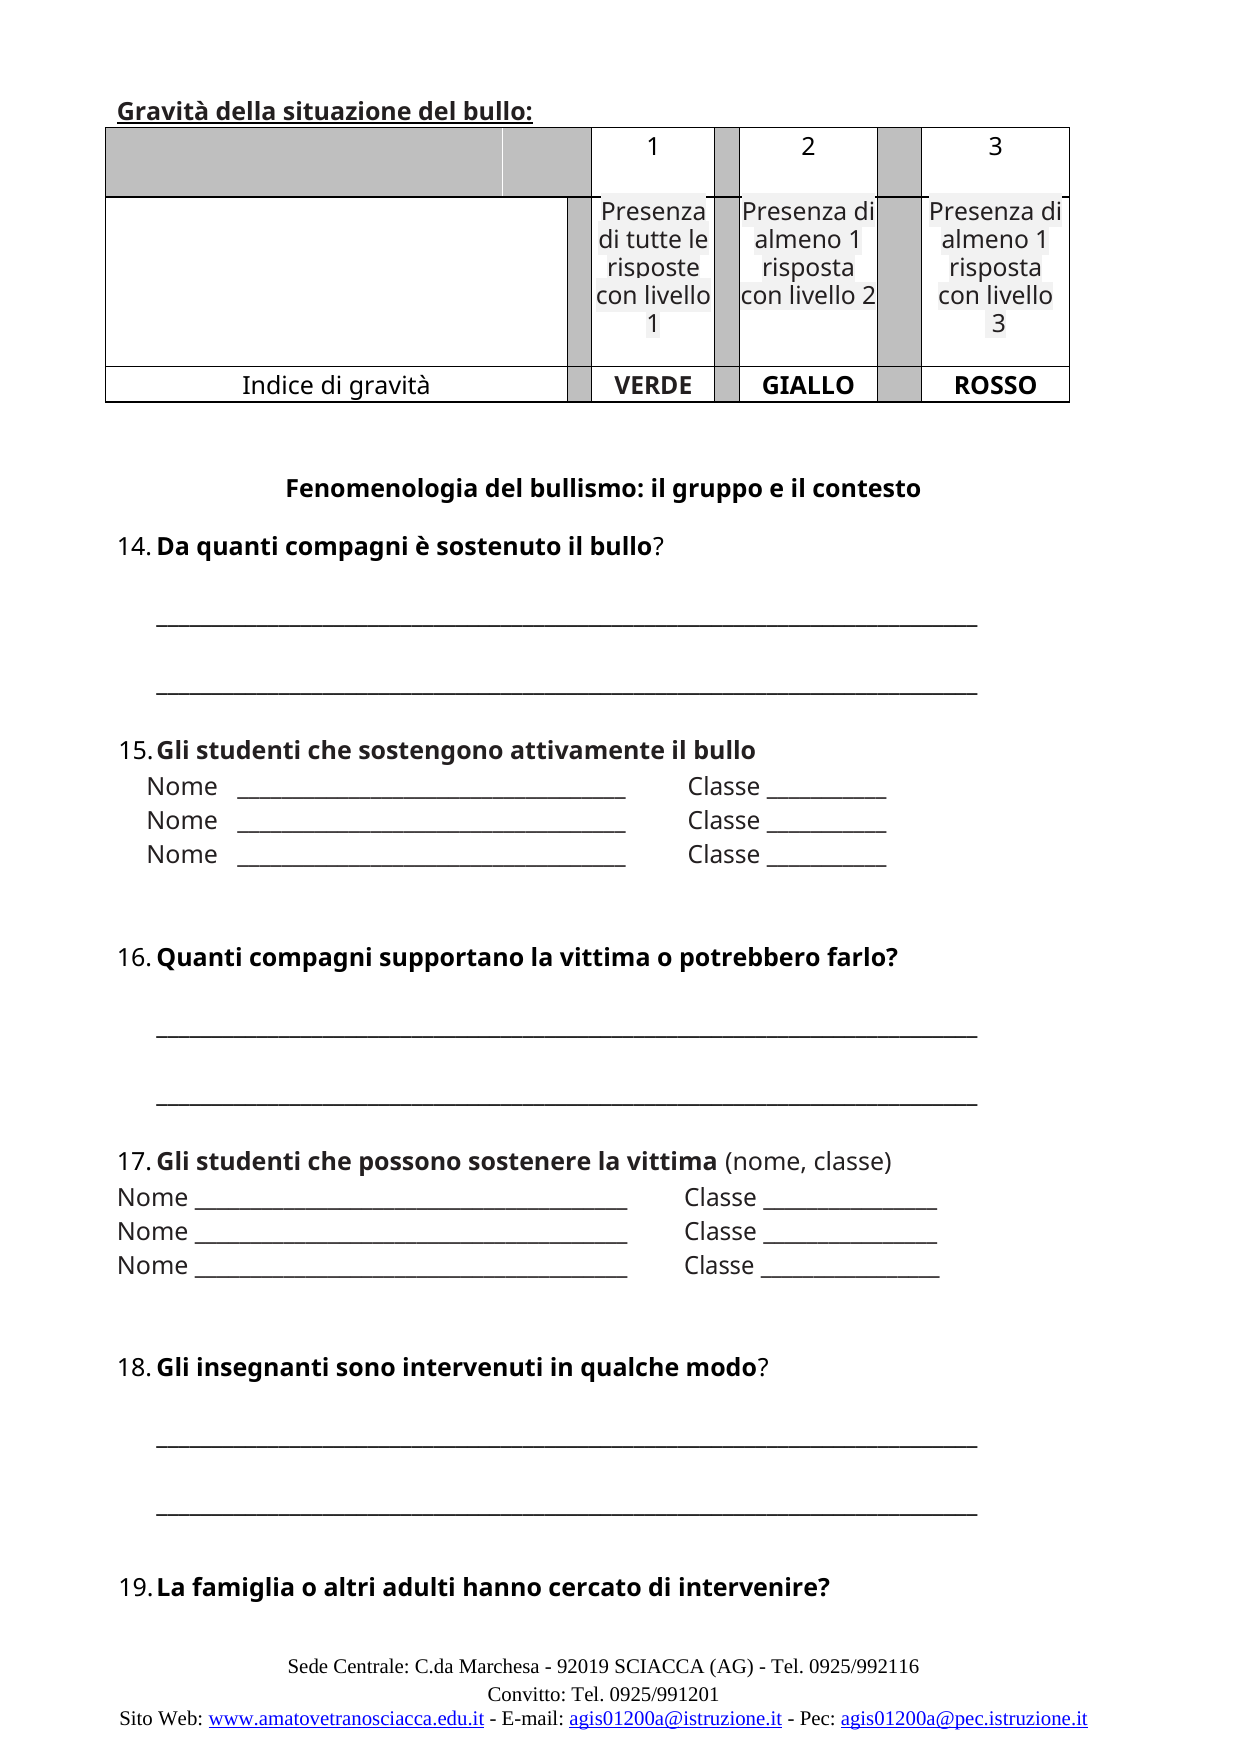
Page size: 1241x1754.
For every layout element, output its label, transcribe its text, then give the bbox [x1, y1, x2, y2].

table_cell [106, 198, 567, 366]
table_header Nome ___________________________________ [146, 769, 681, 803]
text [156, 1418, 1090, 1452]
table_cell [568, 367, 591, 401]
text __________________________________________________________________________ [156, 597, 1090, 631]
table_cell Presenza di almeno 1 risposta con livello 3 [922, 198, 1069, 366]
table_cell [715, 198, 739, 366]
table_header 1 [592, 128, 714, 196]
table_cell [878, 198, 921, 366]
list La famiglia o altri adulti hanno cercato di intervenire? [118, 1569, 1090, 1604]
text __________________________________________________________________________ [156, 665, 1090, 699]
text __________________________________________________________________________ [156, 1007, 1090, 1041]
table_header [503, 128, 567, 196]
table_cell Presenza di almeno 1 risposta con livello 2 [740, 198, 877, 366]
table_cell VERDE [592, 367, 714, 401]
list Gli studenti che possono sostenere la vittima (nome, classe) [117, 1144, 1090, 1178]
table_header Classe ___________ [681, 769, 943, 803]
table_cell GIALLO [740, 367, 877, 401]
table_header Nome _______________________________________ [117, 1179, 678, 1213]
text __________________________________________________________________________ [156, 1076, 1090, 1109]
list Gli studenti che sostengono attivamente il bullo [118, 733, 1090, 767]
text Gravità della situazione del bullo: [117, 93, 1090, 127]
list Gli insegnanti sono intervenuti in qualche modo? [117, 1350, 1090, 1384]
table_header [304, 128, 403, 196]
table_header [567, 128, 591, 196]
table_cell Classe ___________ [681, 803, 943, 837]
table_cell [715, 367, 739, 401]
table_cell ROSSO [922, 367, 1069, 401]
list Quanti compagni supportano la vittima o potrebbero farlo? [117, 939, 1090, 973]
table_header [878, 128, 921, 196]
table_cell Nome _______________________________________ [117, 1214, 678, 1247]
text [156, 1486, 1090, 1520]
table_cell Nome ___________________________________ [146, 837, 681, 871]
table_header 2 [740, 128, 877, 196]
table_header [205, 128, 304, 196]
table_header [106, 128, 205, 196]
table_cell Classe ________________ [678, 1214, 1003, 1247]
table_cell Indice di gravità [106, 367, 567, 401]
table_header [715, 128, 739, 196]
table_cell [878, 367, 921, 401]
table_cell Nome ___________________________________ [146, 803, 681, 837]
table_cell Classe ___________ [681, 837, 943, 871]
table_cell Nome _______________________________________ [117, 1248, 678, 1282]
table_cell [568, 198, 591, 366]
table_cell Classe _________________ [678, 1248, 1003, 1282]
table_header Classe ________________ [678, 1179, 1003, 1213]
table_header [403, 128, 502, 196]
text Fenomenologia del bullismo: il gruppo e il contesto [117, 471, 1090, 504]
table_header 3 [922, 128, 1069, 196]
list Da quanti compagni è sostenuto il bullo? [117, 528, 1090, 562]
table_cell Presenza di tutte le risposte con livello 1 [592, 198, 714, 366]
